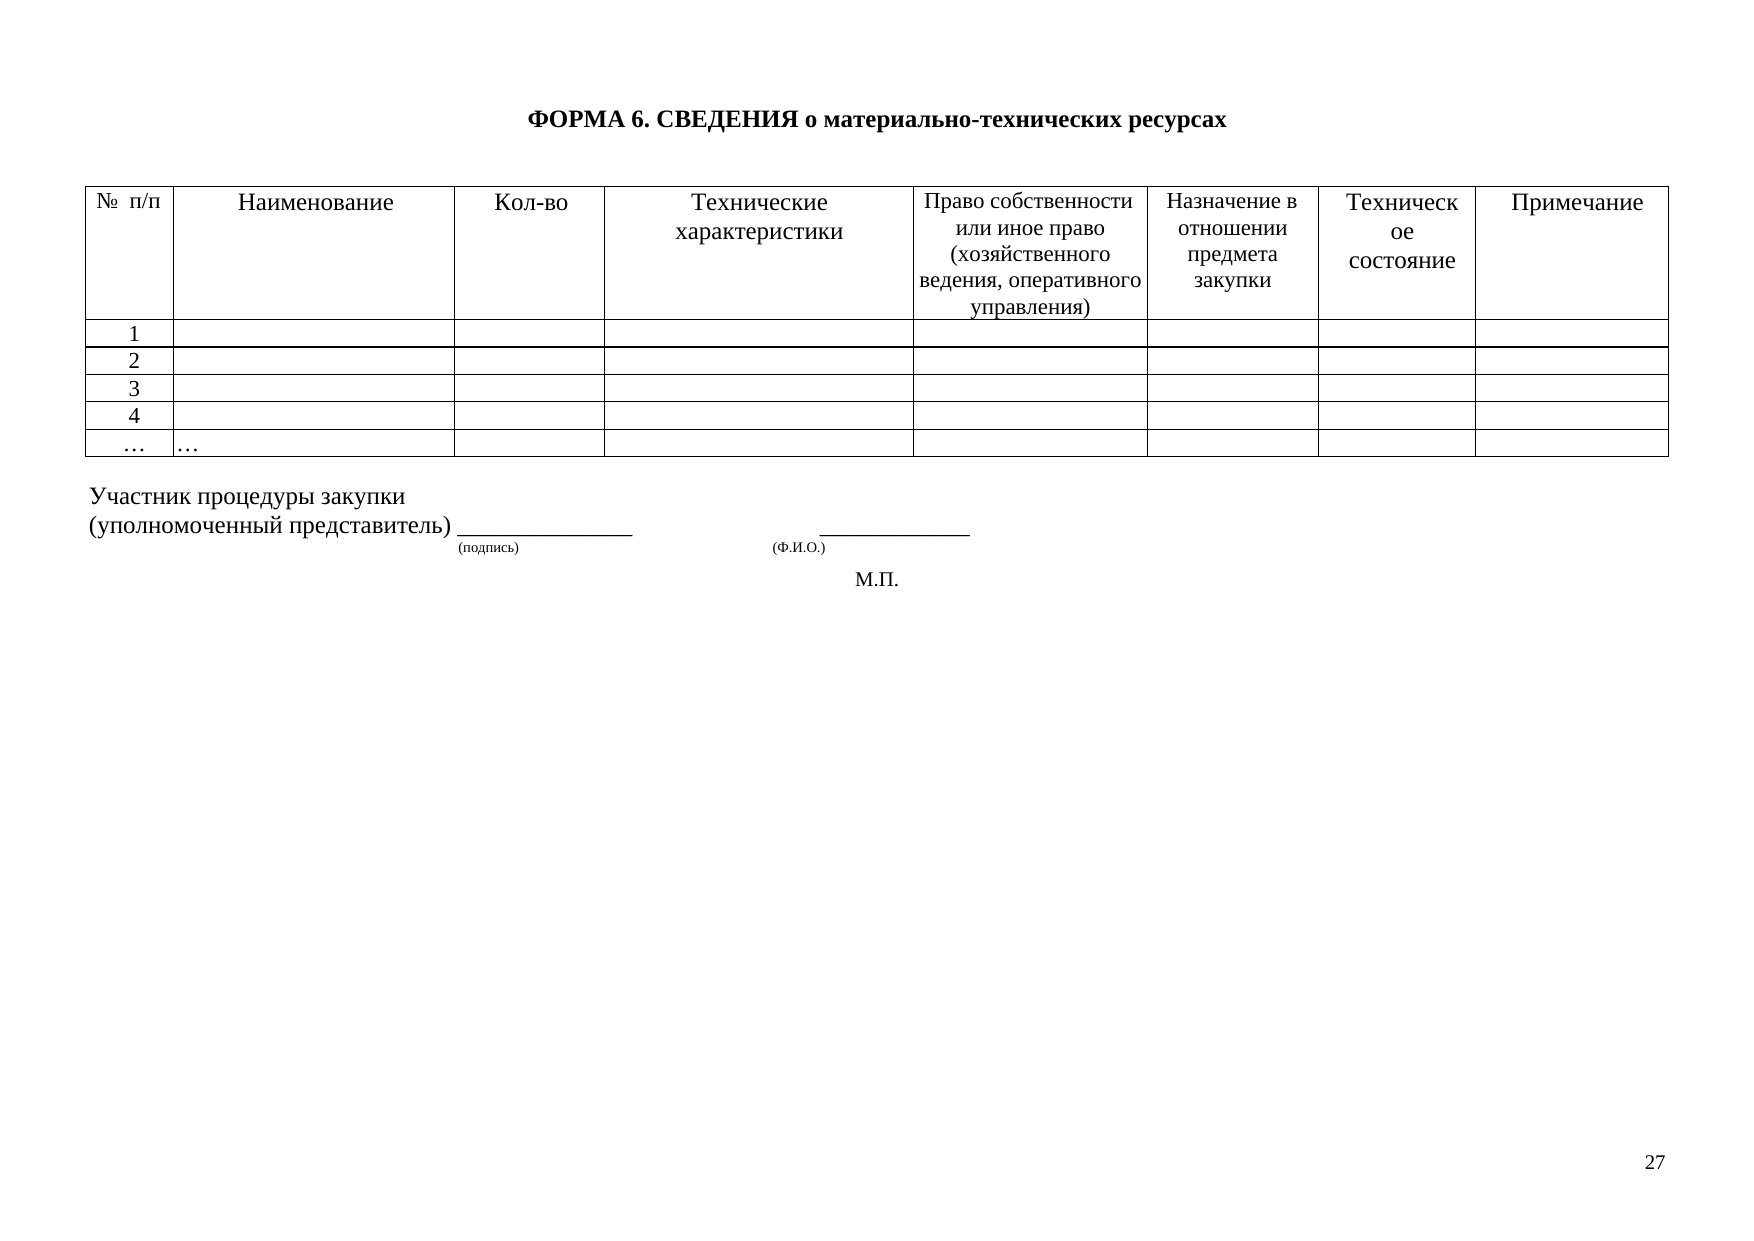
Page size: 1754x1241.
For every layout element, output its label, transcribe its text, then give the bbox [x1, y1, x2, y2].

table_cell [1319, 402, 1475, 429]
table_cell [1476, 320, 1668, 346]
table_cell [1319, 320, 1475, 346]
table_cell 4 [86, 402, 173, 429]
table_cell [1148, 402, 1318, 429]
table_cell [914, 402, 1147, 429]
table_cell [914, 430, 1147, 456]
table_cell … [86, 430, 173, 456]
table_header Кол-во [455, 187, 604, 319]
text Участник процедуры закупки [89, 481, 1665, 510]
table_cell [605, 348, 913, 374]
text ФОРМА 6. СВЕДЕНИЯ о материально-технических ресурсах [89, 104, 1665, 132]
table_cell [1476, 375, 1668, 401]
table_cell [605, 375, 913, 401]
table_cell [1148, 348, 1318, 374]
table_cell [1148, 320, 1318, 346]
text (подпись) (Ф.И.О.) [89, 539, 1665, 567]
table_cell [605, 430, 913, 456]
table_cell [914, 375, 1147, 401]
table_cell [1476, 348, 1668, 374]
table_cell [455, 375, 604, 401]
table_header Примечание [1476, 187, 1668, 319]
table_cell [1148, 430, 1318, 456]
table_cell [1319, 348, 1475, 374]
table_cell … [174, 430, 454, 456]
table_header Наименование [174, 187, 454, 319]
table_cell [455, 320, 604, 346]
table_header Назначение в отношении предмета закупки [1148, 187, 1318, 319]
table_cell [605, 320, 913, 346]
table_cell [914, 320, 1147, 346]
text М.П. [89, 567, 1665, 591]
table_cell [914, 348, 1147, 374]
text (уполномоченный представитель) ______________ ____________ [89, 510, 1665, 539]
table_cell [605, 402, 913, 429]
table_header Техническое состояние [1319, 187, 1475, 319]
table_header Право собственности или иное право (хозяйственного ведения, оперативного управления) [914, 187, 1147, 319]
table_header № п/п [86, 187, 173, 319]
table_cell [1319, 430, 1475, 456]
table_cell [455, 348, 604, 374]
table_cell [455, 402, 604, 429]
table_cell [1148, 375, 1318, 401]
table_cell 2 [86, 348, 173, 374]
table_cell [1476, 430, 1668, 456]
table_cell 1 [86, 320, 173, 346]
table_cell 3 [86, 375, 173, 401]
table_header Технические характеристики [605, 187, 913, 319]
table_cell [174, 320, 454, 346]
table_cell [174, 348, 454, 374]
table_cell [1319, 375, 1475, 401]
table_cell [174, 402, 454, 429]
table_cell [174, 375, 454, 401]
table_cell [1476, 402, 1668, 429]
table_cell [455, 430, 604, 456]
